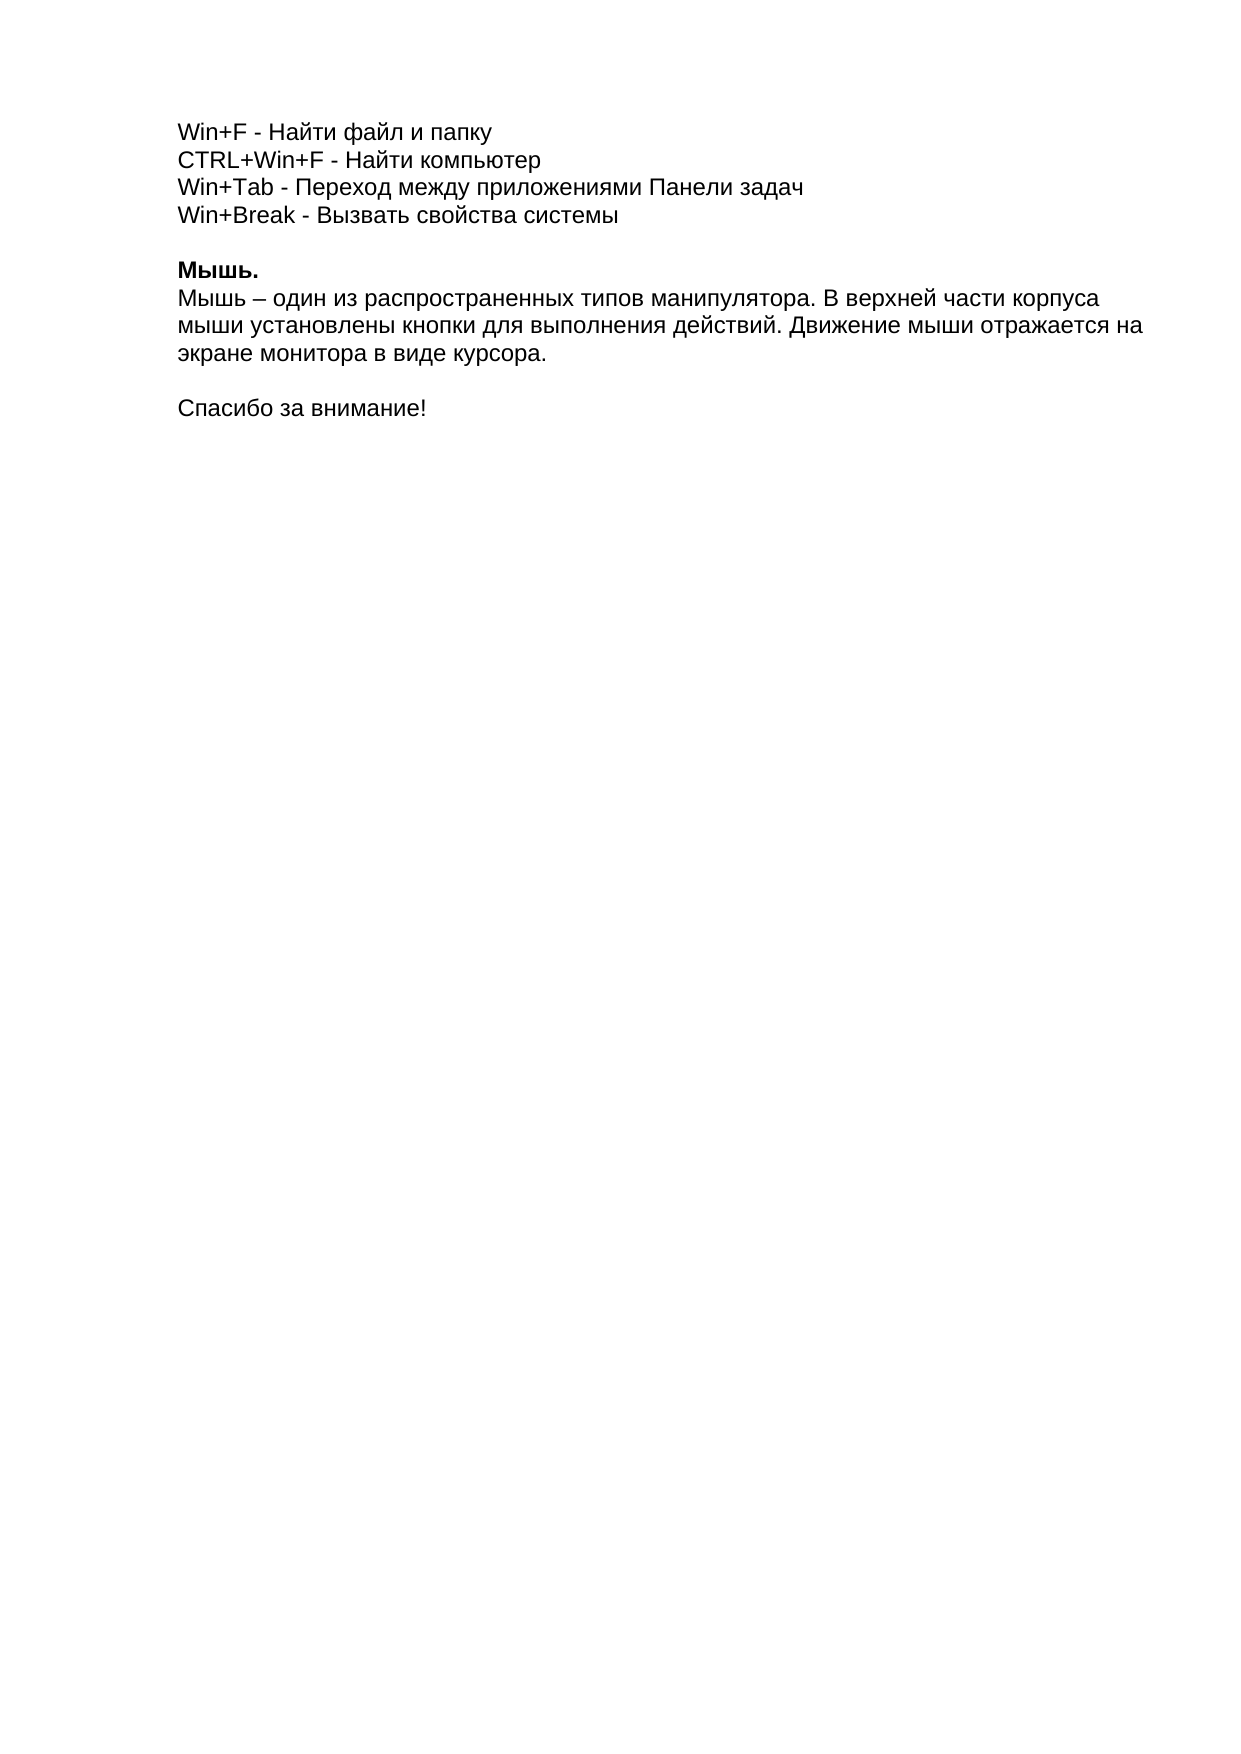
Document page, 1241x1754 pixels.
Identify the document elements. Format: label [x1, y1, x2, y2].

text [177, 118, 1152, 422]
